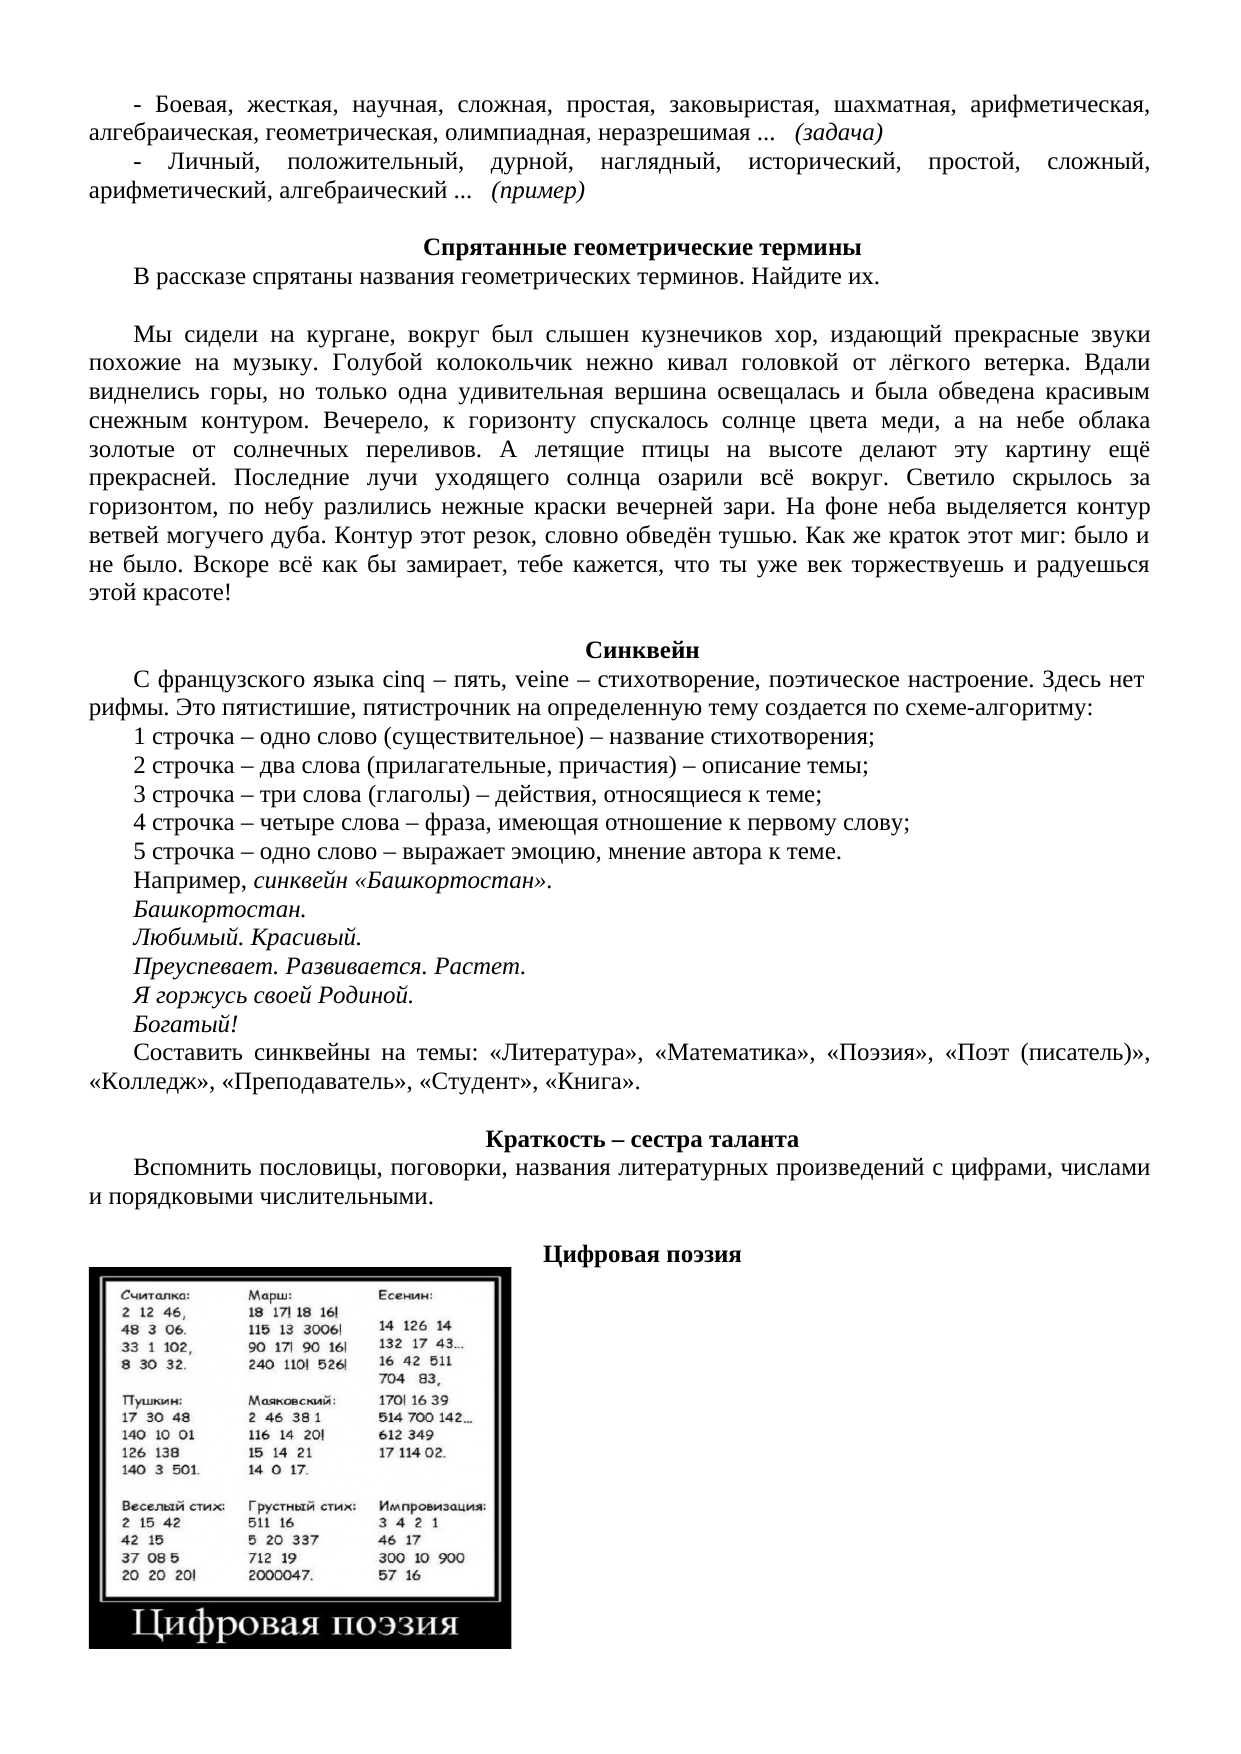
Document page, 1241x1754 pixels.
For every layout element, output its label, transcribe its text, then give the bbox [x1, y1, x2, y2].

text Вспомнить пословицы, поговорки, названия литературных произведений с цифрами, числами и порядковыми числительными. [89, 1152, 1152, 1210]
text Я горжусь своей Родиной. [89, 980, 1145, 1009]
text С французского языка cinq – пять, veine – стихотворение, поэтическое настроение. Здесь нет рифмы. Это пятистишие, пятистрочник на определенную тему создается по схеме-алгоритму: [89, 664, 1145, 721]
text Любимый. Красивый. [89, 922, 1145, 951]
text Богатый! [89, 1009, 1145, 1037]
text Составить синквейны на темы: «Литература», «Математика», «Поэзия», «Поэт (писатель)», «Колледж», «Преподаватель», «Студент», «Книга». [89, 1037, 1152, 1095]
text 1 строчка – одно слово (существительное) – название стихотворения; [89, 721, 1145, 750]
text Краткость – сестра таланта [89, 1124, 1152, 1152]
text В рассказе спрятаны названия геометрических терминов. Найдите их. [89, 261, 1152, 290]
text - Боевая, жесткая, научная, сложная, простая, заковыристая, шахматная, арифметическая, алгебраическая, геометрическая, олимпиадная, неразрешимая ... (задача) [89, 89, 1152, 146]
text 4 строчка – четыре слова – фраза, имеющая отношение к первому слову; [89, 807, 1145, 836]
text Цифровая поэзия [89, 1239, 1152, 1267]
text Синквейн [89, 635, 1152, 664]
picture [88, 1267, 512, 1649]
text Например, синквейн «Башкортостан». [89, 865, 1145, 894]
text 3 строчка – три слова (глаголы) – действия, относящиеся к теме; [89, 779, 1145, 807]
text Башкортостан. [89, 894, 1145, 922]
text Спрятанные геометрические термины [89, 232, 1152, 261]
text Преуспевает. Развивается. Растет. [89, 951, 1145, 980]
text 2 строчка – два слова (прилагательные, причастия) – описание темы; [89, 750, 1145, 779]
text - Личный, положительный, дурной, наглядный, исторический, простой, сложный, арифметический, алгебраический ... (пример) [89, 146, 1152, 204]
text 5 строчка – одно слово – выражает эмоцию, мнение автора к теме. [89, 836, 1145, 865]
text Мы сидели на кургане, вокруг был слышен кузнечиков хор, издающий прекрасные звуки похожие на музыку. Голубой колокольчик нежно кивал головкой от лёгкого ветерка. Вдали виднелись горы, но только одна удивительная вершина освещалась и была обведена красивым снежным контуром. Вечерело, к горизонту спускалось солнце цвета меди, а на небе облака золотые от солнечных переливов. А летящие птицы на высоте делают эту картину ещё прекрасней. Последние лучи уходящего солнца озарили всё вокруг. Светило скрылось за горизонтом, по небу разлились нежные краски вечерней зари. На фоне неба выделяется контур ветвей могучего дуба. Контур этот резок, словно обведён тушью. Как же краток этот миг: было и не было. Вскоре всё как бы замирает, тебе кажется, что ты уже век торжествуешь и радуешься этой красоте! [89, 319, 1152, 606]
